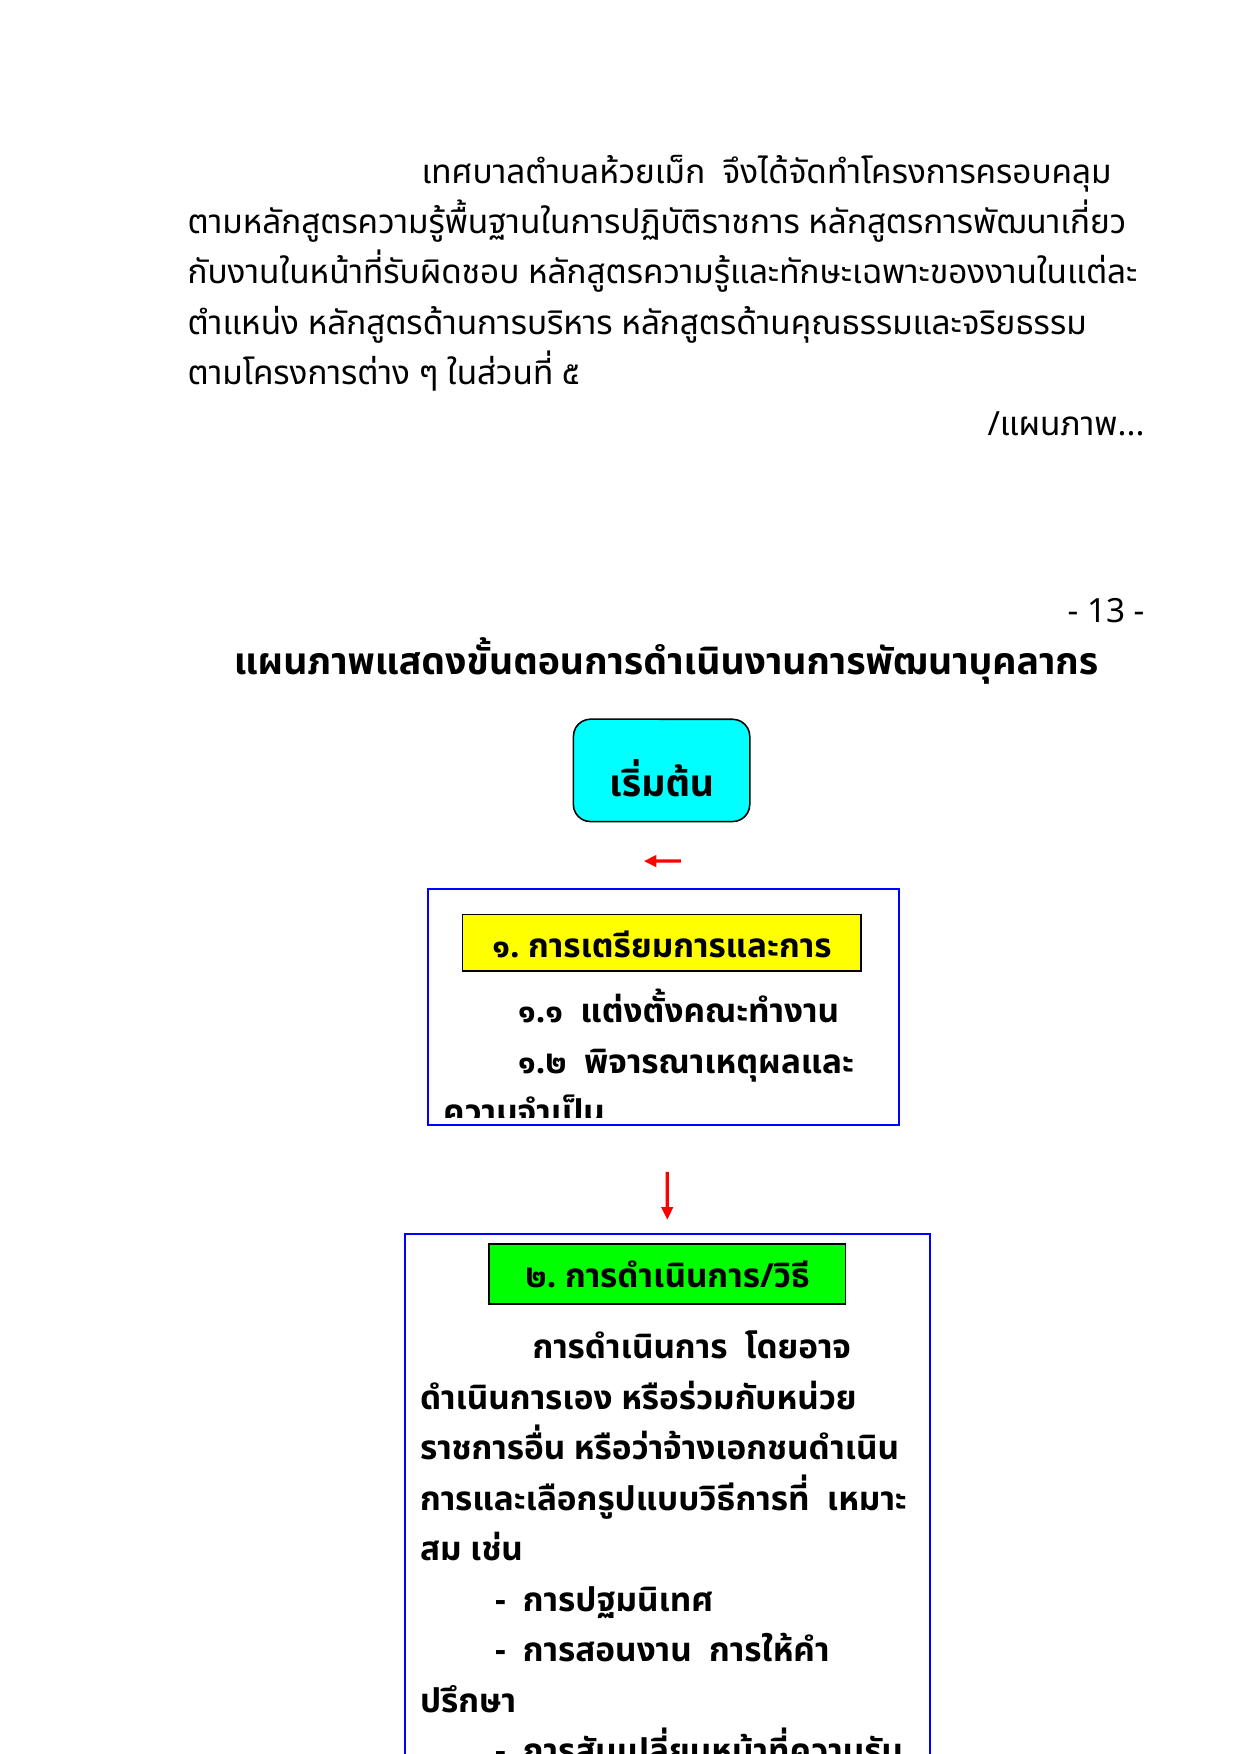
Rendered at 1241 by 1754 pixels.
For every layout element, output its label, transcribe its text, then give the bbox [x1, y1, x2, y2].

text แผนภาพแสดงขั้นตอนการดำเนินงานการพัฒนาบุคลากร [187, 635, 1144, 692]
text /แผนภาพ... [187, 400, 1144, 450]
text เทศบาลตำบลห้วยเม็ก จึงได้จัดทำโครงการครอบคลุม ตามหลักสูตรความรู้พื้นฐานในการปฏิบัติราชการ หลักสูตรการพัฒนาเกี่ยวกับงานในหน้าที่รับผิดชอบ หลักสูตรความรู้และทักษะเฉพาะของงานในแต่ละตำแหน่ง หลักสูตรด้านการบริหาร หลักสูตรด้านคุณธรรมและจริยธรรม ตามโครงการต่าง ๆ ในส่วนที่ ๕ [187, 148, 1144, 400]
text - 13 - [219, 587, 1144, 632]
